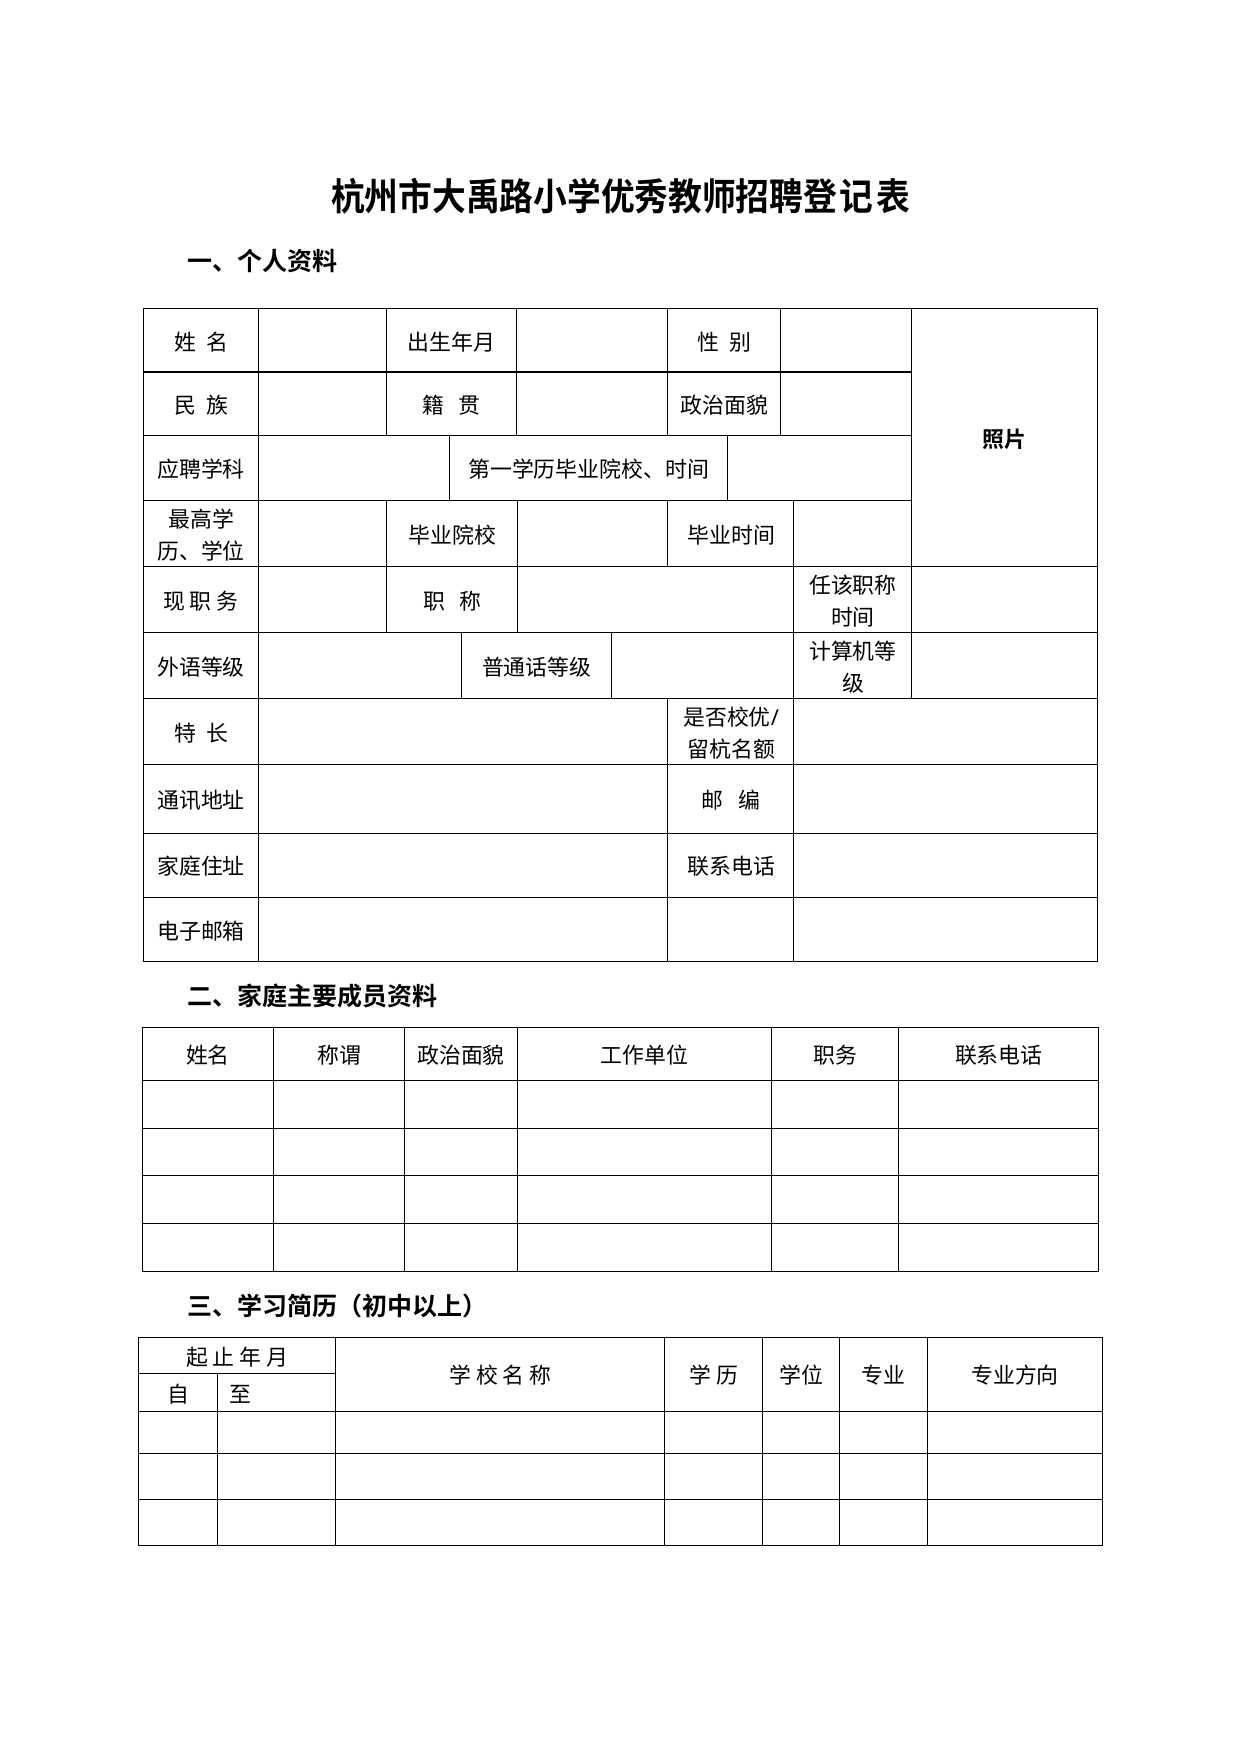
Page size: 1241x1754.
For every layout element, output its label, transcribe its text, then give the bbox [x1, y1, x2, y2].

table_cell 现 职 务 [144, 567, 258, 632]
table_cell 计算机等级 [794, 633, 911, 698]
table_cell [259, 765, 667, 832]
table_cell [259, 834, 667, 897]
table_cell [143, 1081, 273, 1128]
table_cell [259, 699, 667, 764]
table_cell [518, 567, 793, 632]
table_cell [612, 633, 793, 698]
table_cell [665, 1412, 762, 1453]
table_cell [518, 1224, 771, 1271]
table_cell [139, 1454, 217, 1499]
table_cell [518, 501, 667, 566]
table_header 学 历 [665, 1338, 762, 1411]
table_cell [405, 1081, 517, 1128]
table_cell [274, 1129, 404, 1175]
table_cell 联系电话 [668, 834, 793, 897]
table_cell 毕业院校 [387, 501, 517, 566]
table_cell [899, 1129, 1098, 1175]
table_header 政治面貌 [405, 1028, 517, 1079]
table_header 联系电话 [899, 1028, 1098, 1079]
table_cell [928, 1454, 1102, 1499]
table_header 工作单位 [518, 1028, 771, 1079]
table_header 专业方向 [928, 1338, 1102, 1411]
table_cell [518, 1081, 771, 1128]
table_cell [518, 1129, 771, 1175]
table_cell 民 族 [144, 373, 258, 435]
table_cell [772, 1129, 898, 1175]
table_cell [772, 1176, 898, 1223]
table_cell [218, 1454, 335, 1499]
table_header 姓名 [143, 1028, 273, 1079]
table_cell [781, 373, 911, 435]
text 三、学习简历（初中以上） [187, 1272, 1053, 1337]
table_header [259, 309, 386, 371]
table_cell [143, 1129, 273, 1175]
table_cell 任该职称时间 [794, 567, 911, 632]
table_cell [139, 1500, 217, 1545]
table_header 专业 [840, 1338, 927, 1411]
table_cell [405, 1176, 517, 1223]
table_header 起 止 年 月 [139, 1338, 335, 1373]
table_cell [336, 1454, 664, 1499]
table_cell 应聘学科 [144, 436, 258, 500]
table_header [781, 309, 911, 371]
table_cell 邮 编 [668, 765, 793, 832]
table_cell [143, 1176, 273, 1223]
table_cell [794, 898, 1097, 961]
table_cell [928, 1500, 1102, 1545]
table_cell 籍 贯 [387, 373, 516, 435]
table_header 学 校 名 称 [336, 1338, 664, 1411]
table_cell [728, 436, 911, 500]
table_cell [772, 1224, 898, 1271]
table_cell [218, 1500, 335, 1545]
table_cell [763, 1454, 839, 1499]
table_cell [763, 1500, 839, 1545]
table_cell 是否校优/留杭名额 [668, 699, 793, 764]
table_cell [794, 765, 1097, 832]
table_cell 至 [218, 1374, 335, 1411]
table_cell [405, 1224, 517, 1271]
table_cell [274, 1224, 404, 1271]
table_cell 家庭住址 [144, 834, 258, 897]
table_cell [517, 373, 667, 435]
table_cell [336, 1412, 664, 1453]
table_cell [274, 1081, 404, 1128]
table_cell [763, 1412, 839, 1453]
table_cell [259, 567, 386, 632]
table_cell [139, 1412, 217, 1453]
table_cell [840, 1454, 927, 1499]
table_cell [405, 1129, 517, 1175]
text 二、家庭主要成员资料 [187, 962, 1053, 1027]
table_cell [899, 1081, 1098, 1128]
table_cell [912, 633, 1097, 698]
table_cell [259, 501, 386, 566]
table_header 学位 [763, 1338, 839, 1411]
table_header 称谓 [274, 1028, 404, 1079]
table_cell [518, 1176, 771, 1223]
table_cell 政治面貌 [668, 373, 780, 435]
table_cell 毕业时间 [668, 501, 793, 566]
table_cell [840, 1500, 927, 1545]
table_cell 自 [139, 1374, 217, 1411]
table_cell [259, 633, 461, 698]
table_cell 特 长 [144, 699, 258, 764]
table_header 职务 [772, 1028, 898, 1079]
table_cell [772, 1081, 898, 1128]
table_cell [665, 1500, 762, 1545]
table_cell [259, 898, 667, 961]
table_cell [668, 898, 793, 961]
table_header 照片 [912, 309, 1097, 566]
table_cell [794, 699, 1097, 764]
table_cell 外语等级 [144, 633, 258, 698]
table_cell 通讯地址 [144, 765, 258, 832]
table_header 姓 名 [144, 309, 258, 371]
table_cell [928, 1412, 1102, 1453]
table_cell 职 称 [387, 567, 517, 632]
table_cell 最高学历、学位 [144, 501, 258, 566]
table_header [517, 309, 667, 371]
table_cell [794, 834, 1097, 897]
table_cell [259, 436, 449, 500]
table_cell 第一学历毕业院校、时间 [450, 436, 727, 500]
table_cell [912, 567, 1097, 632]
table_cell [899, 1176, 1098, 1223]
table_cell [143, 1224, 273, 1271]
table_cell [259, 373, 386, 435]
table_cell [665, 1454, 762, 1499]
text 一、个人资料 [187, 227, 653, 292]
table_cell [840, 1412, 927, 1453]
table_cell 电子邮箱 [144, 898, 258, 961]
table_header 出生年月 [387, 309, 516, 371]
table_cell [794, 501, 911, 566]
table_cell [218, 1412, 335, 1453]
table_cell [899, 1224, 1098, 1271]
table_cell [336, 1500, 664, 1545]
table_header 性 别 [668, 309, 780, 371]
table_cell 普通话等级 [462, 633, 611, 698]
text 杭州市大禹路小学优秀教师招聘登记表 [187, 162, 1053, 227]
table_cell [274, 1176, 404, 1223]
